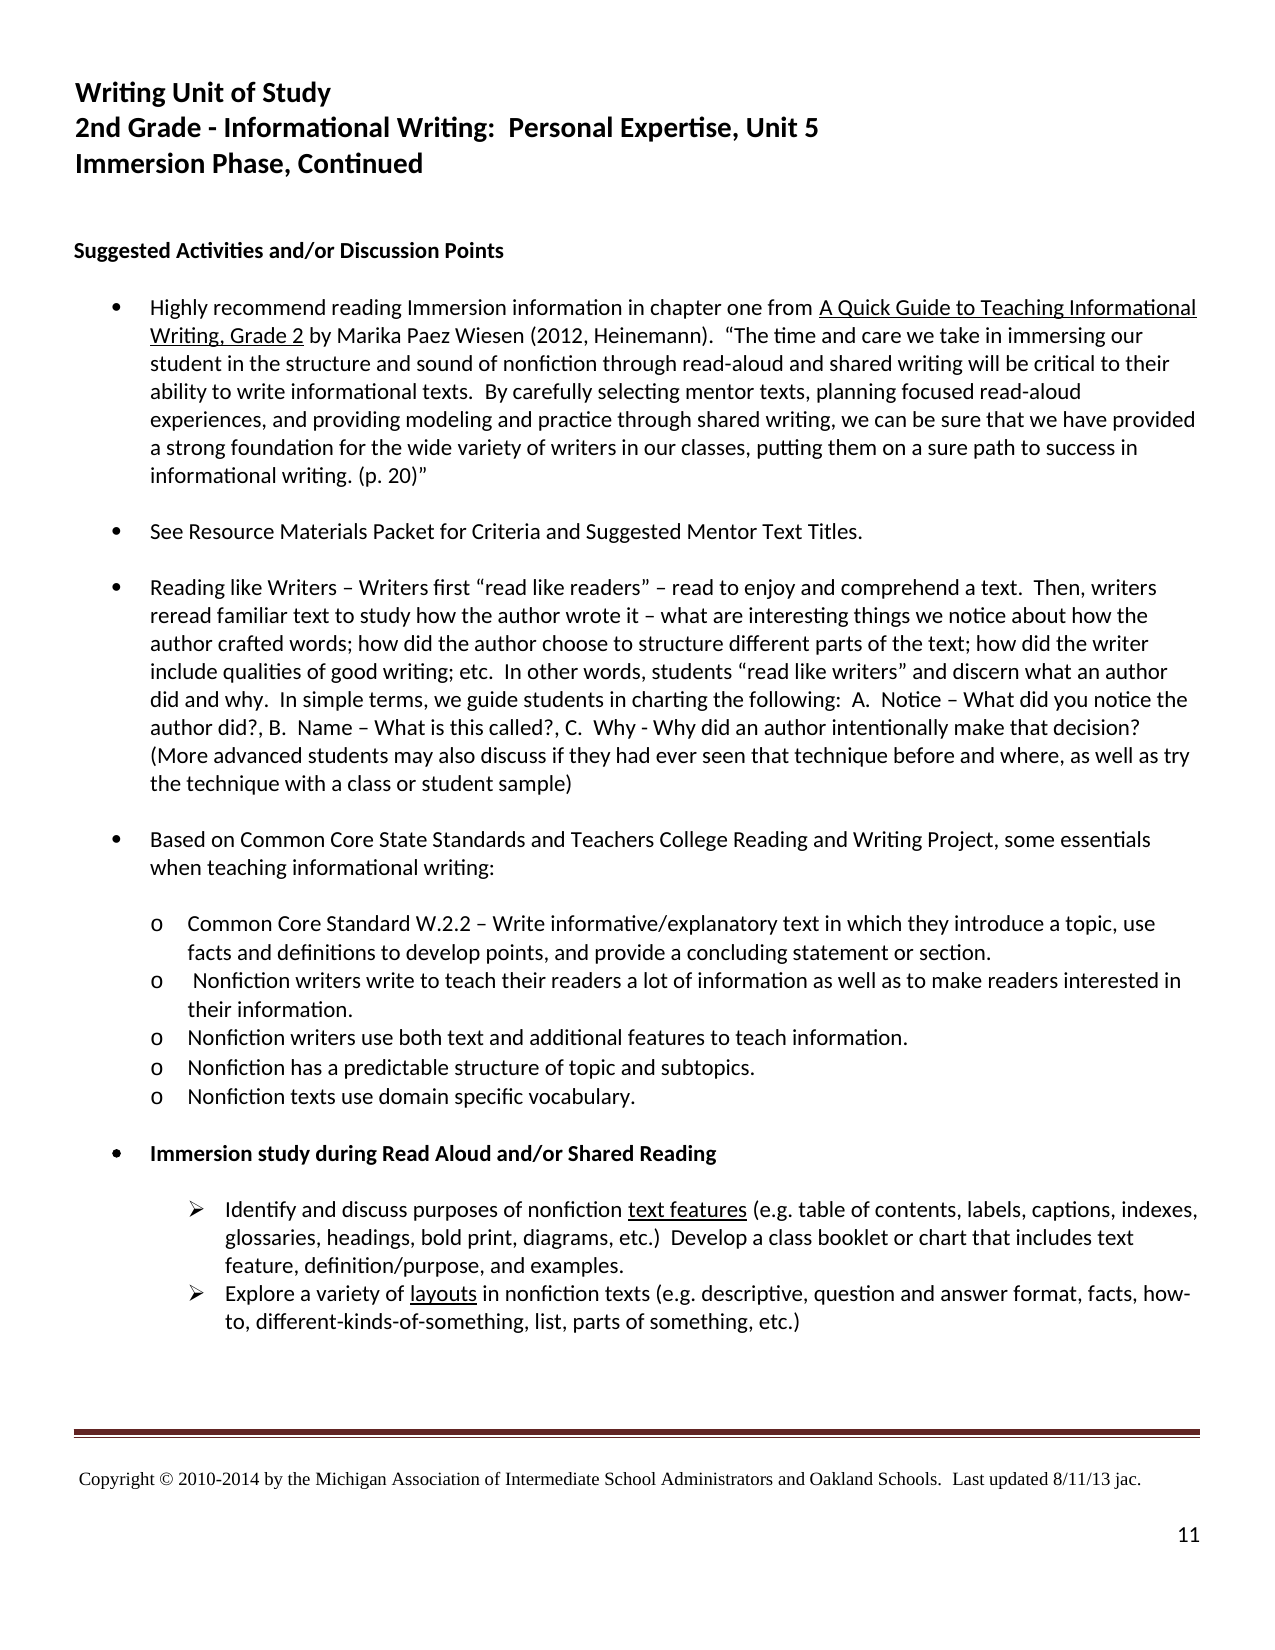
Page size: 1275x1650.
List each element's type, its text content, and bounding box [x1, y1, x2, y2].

list Reading like Writers – Writers first “read like readers” – read to enjoy and comprehend a text. Then, writers reread familiar text to study how the author wrote it – what are interesting things we notice about how the author crafted words; how did the author choose to structure different parts of the text; how did the writer include qualities of good writing; etc. In other words, students “read like writers” and discern what an author did and why. In simple terms, we guide students in charting the following: A. Notice – What did you notice the author did?, B. Name – What is this called?, C. Why - Why did an author intentionally make that decision? (More advanced students may also discuss if they had ever seen that technique before and where, as well as try the technique with a class or student sample) [112, 573, 1200, 797]
list Nonfiction has a predictable structure of topic and subtopics. [150, 1053, 1200, 1082]
list Highly recommend reading Immersion information in chapter one from A Quick Guide to Teaching Informational Writing, Grade 2 by Marika Paez Wiesen (2012, Heinemann). “The time and care we take in immersing our student in the structure and sound of nonfiction through read-aloud and shared writing will be critical to their ability to write informational texts. By carefully selecting mentor texts, planning focused read-aloud experiences, and providing modeling and practice through shared writing, we can be sure that we have provided a strong foundation for the wide variety of writers in our classes, putting them on a sure path to success in informational writing. (p. 20)” [112, 293, 1200, 489]
list See Resource Materials Packet for Criteria and Suggested Mentor Text Titles. [112, 517, 1200, 545]
list Nonfiction writers use both text and additional features to teach information. [150, 1023, 1200, 1053]
list Common Core Standard W.2.2 – Write informative/explanatory text in which they introduce a topic, use facts and definitions to develop points, and provide a concluding statement or section. [150, 909, 1200, 966]
list Based on Common Core State Standards and Teachers College Reading and Writing Project, some essentials when teaching informational writing: [112, 825, 1200, 881]
text Immersion Phase, Continued [75, 145, 1200, 181]
list Nonfiction writers write to teach their readers a lot of information as well as to make readers interested in their information. [150, 966, 1200, 1023]
list Nonfiction texts use domain specific vocabulary. [150, 1082, 1200, 1111]
text Suggested Activities and/or Discussion Points [73, 237, 1200, 265]
list Identify and discuss purposes of nonfiction text features (e.g. table of contents, labels, captions, indexes, glossaries, headings, bold print, diagrams, etc.) Develop a class booklet or chart that includes text feature, definition/purpose, and examples. [187, 1195, 1200, 1279]
list Immersion study during Read Aloud and/or Shared Reading [112, 1139, 1200, 1167]
list Explore a variety of layouts in nonfiction texts (e.g. descriptive, question and answer format, facts, how-to, different-kinds-of-something, list, parts of something, etc.) [187, 1279, 1200, 1335]
